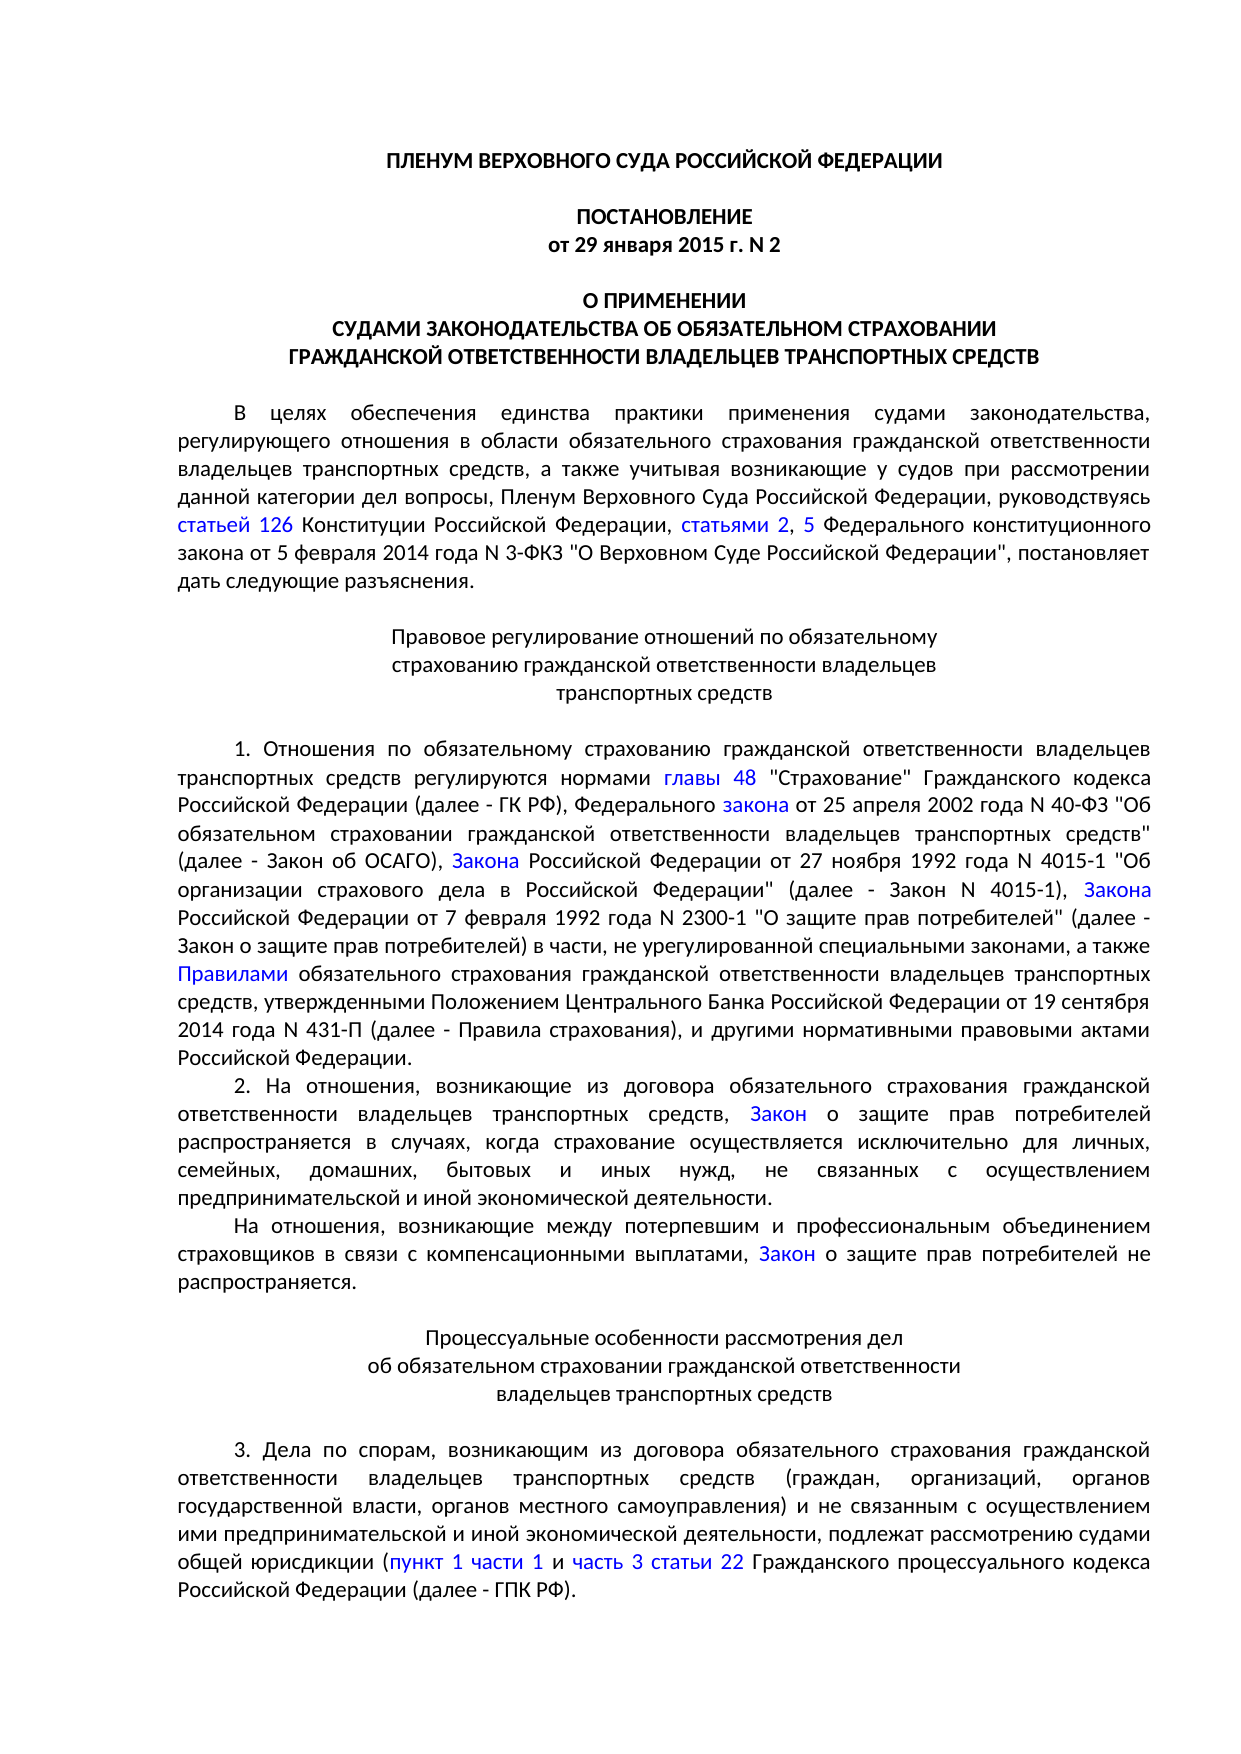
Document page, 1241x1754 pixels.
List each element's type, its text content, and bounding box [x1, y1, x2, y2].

text Правовое регулирование отношений по обязательному [177, 622, 1152, 651]
text владельцев транспортных средств [177, 1379, 1152, 1407]
text об обязательном страховании гражданской ответственности [177, 1351, 1152, 1379]
text от 29 января 2015 г. N 2 [177, 230, 1152, 258]
text ПЛЕНУМ ВЕРХОВНОГО СУДА РОССИЙСКОЙ ФЕДЕРАЦИИ [177, 146, 1152, 174]
text страхованию гражданской ответственности владельцев [177, 651, 1152, 678]
text 2. На отношения, возникающие из договора обязательного страхования гражданской ответственности владельцев транспортных средств, Закон о защите прав потребителей распространяется в случаях, когда страхование осуществляется исключительно для личных, семейных, домашних, бытовых и иных нужд, не связанных с осуществлением предпринимательской и иной экономической деятельности. [177, 1071, 1152, 1211]
text Процессуальные особенности рассмотрения дел [177, 1323, 1152, 1351]
text ПОСТАНОВЛЕНИЕ [177, 202, 1152, 230]
text ГРАЖДАНСКОЙ ОТВЕТСТВЕННОСТИ ВЛАДЕЛЬЦЕВ ТРАНСПОРТНЫХ СРЕДСТВ [177, 342, 1152, 370]
text 1. Отношения по обязательному страхованию гражданской ответственности владельцев транспортных средств регулируются нормами главы 48 "Страхование" Гражданского кодекса Российской Федерации (далее - ГК РФ), Федерального закона от 25 апреля 2002 года N 40-ФЗ "Об обязательном страховании гражданской ответственности владельцев транспортных средств" (далее - Закон об ОСАГО), Закона Российской Федерации от 27 ноября 1992 года N 4015-1 "Об организации страхового дела в Российской Федерации" (далее - Закон N 4015-1), Закона Российской Федерации от 7 февраля 1992 года N 2300-1 "О защите прав потребителей" (далее - Закон о защите прав потребителей) в части, не урегулированной специальными законами, а также Правилами обязательного страхования гражданской ответственности владельцев транспортных средств, утвержденными Положением Центрального Банка Российской Федерации от 19 сентября 2014 года N 431-П (далее - Правила страхования), и другими нормативными правовыми актами Российской Федерации. [177, 734, 1152, 1071]
text О ПРИМЕНЕНИИ [177, 286, 1152, 314]
text На отношения, возникающие между потерпевшим и профессиональным объединением страховщиков в связи с компенсационными выплатами, Закон о защите прав потребителей не распространяется. [177, 1211, 1152, 1295]
text транспортных средств [177, 678, 1152, 707]
text В целях обеспечения единства практики применения судами законодательства, регулирующего отношения в области обязательного страхования гражданской ответственности владельцев транспортных средств, а также учитывая возникающие у судов при рассмотрении данной категории дел вопросы, Пленум Верховного Суда Российской Федерации, руководствуясь статьей 126 Конституции Российской Федерации, статьями 2, 5 Федерального конституционного закона от 5 февраля 2014 года N 3-ФКЗ "О Верховном Суде Российской Федерации", постановляет дать следующие разъяснения. [177, 398, 1152, 594]
text 3. Дела по спорам, возникающим из договора обязательного страхования гражданской ответственности владельцев транспортных средств (граждан, организаций, органов государственной власти, органов местного самоуправления) и не связанным с осуществлением ими предпринимательской и иной экономической деятельности, подлежат рассмотрению судами общей юрисдикции (пункт 1 части 1 и часть 3 статьи 22 Гражданского процессуального кодекса Российской Федерации (далее - ГПК РФ). [177, 1435, 1152, 1603]
text СУДАМИ ЗАКОНОДАТЕЛЬСТВА ОБ ОБЯЗАТЕЛЬНОМ СТРАХОВАНИИ [177, 314, 1152, 342]
